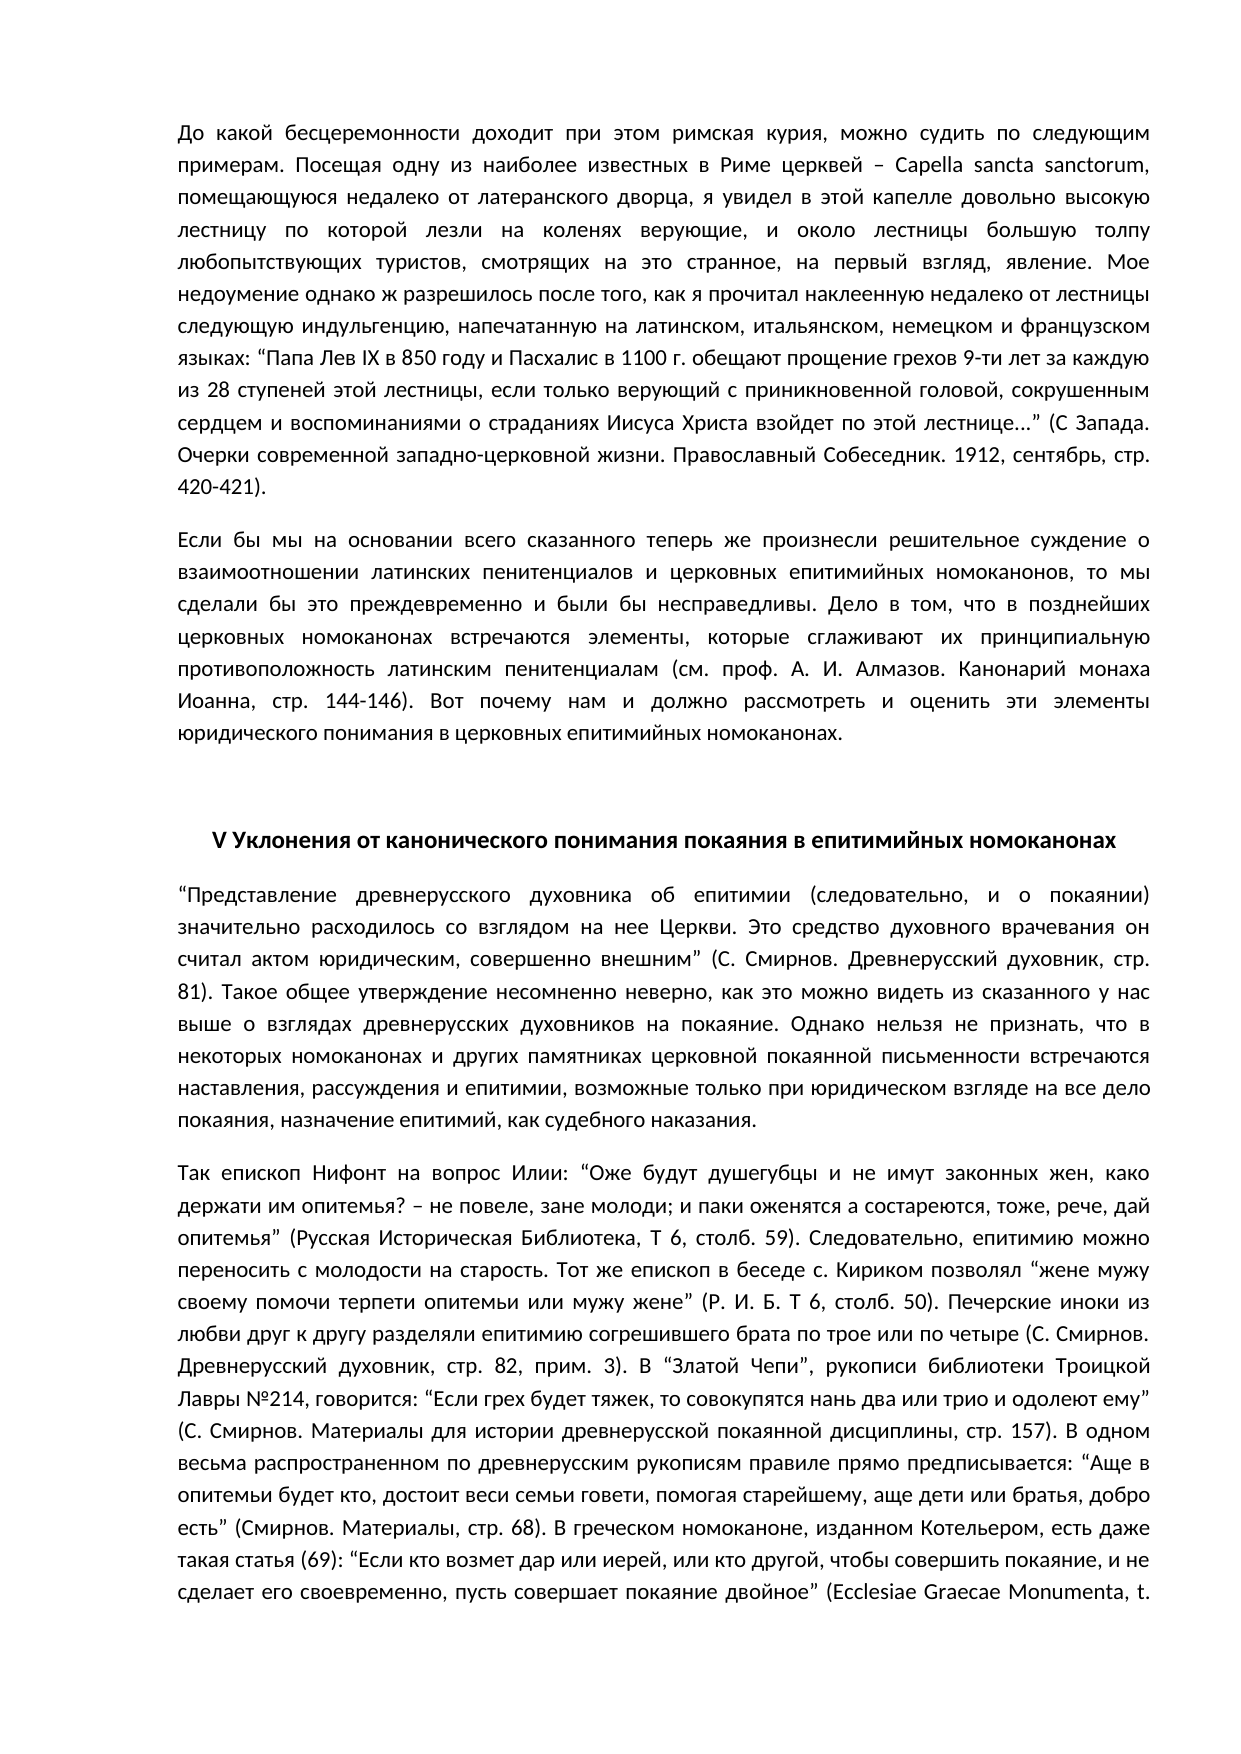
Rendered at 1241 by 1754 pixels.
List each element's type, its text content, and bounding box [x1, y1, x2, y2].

text Если бы мы на основании всего сказанного теперь же произнесли решительное суждение о взаимоотношении латинских пенитенциалов и церковных епитимийных номоканонов, то мы сделали бы это преждевременно и были бы несправедливы. Дело в том, что в позднейших церковных номоканонах встречаются элементы, которые сглаживают их принципиальную противоположность латинским пенитенциалам (см. проф. А. И. Алмазов. Канонарий монаха Иоанна, стр. 144-146). Вот почему нам и должно рассмотреть и оценить эти элементы юридического понимания в церковных епитимийных номоканонах. [177, 525, 1152, 746]
text “Представление древнерусского духовника об епитимии (следовательно, и о покаянии) значительно расходилось со взглядом на нее Церкви. Это средство духовного врачевания он считал актом юридическим, совершенно внешним” (С. Смирнов. Древнерусский духовник, стр. 81). Такое общее утверждение несомненно неверно, как это можно видеть из сказанного у нас выше о взглядах древнерусских духовников на покаяние. Однако нельзя не признать, что в некоторых номоканонах и других памятниках церковной покаянной письменности встречаются наставления, рассуждения и епитимии, возможные только при юридическом взгляде на все дело покаяния, назначение епитимий, как судебного наказания. [177, 880, 1152, 1133]
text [177, 1158, 1152, 1605]
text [177, 118, 1152, 500]
text V Уклонения от канонического понимания покаяния в епитимийных номоканонах [177, 824, 1152, 855]
